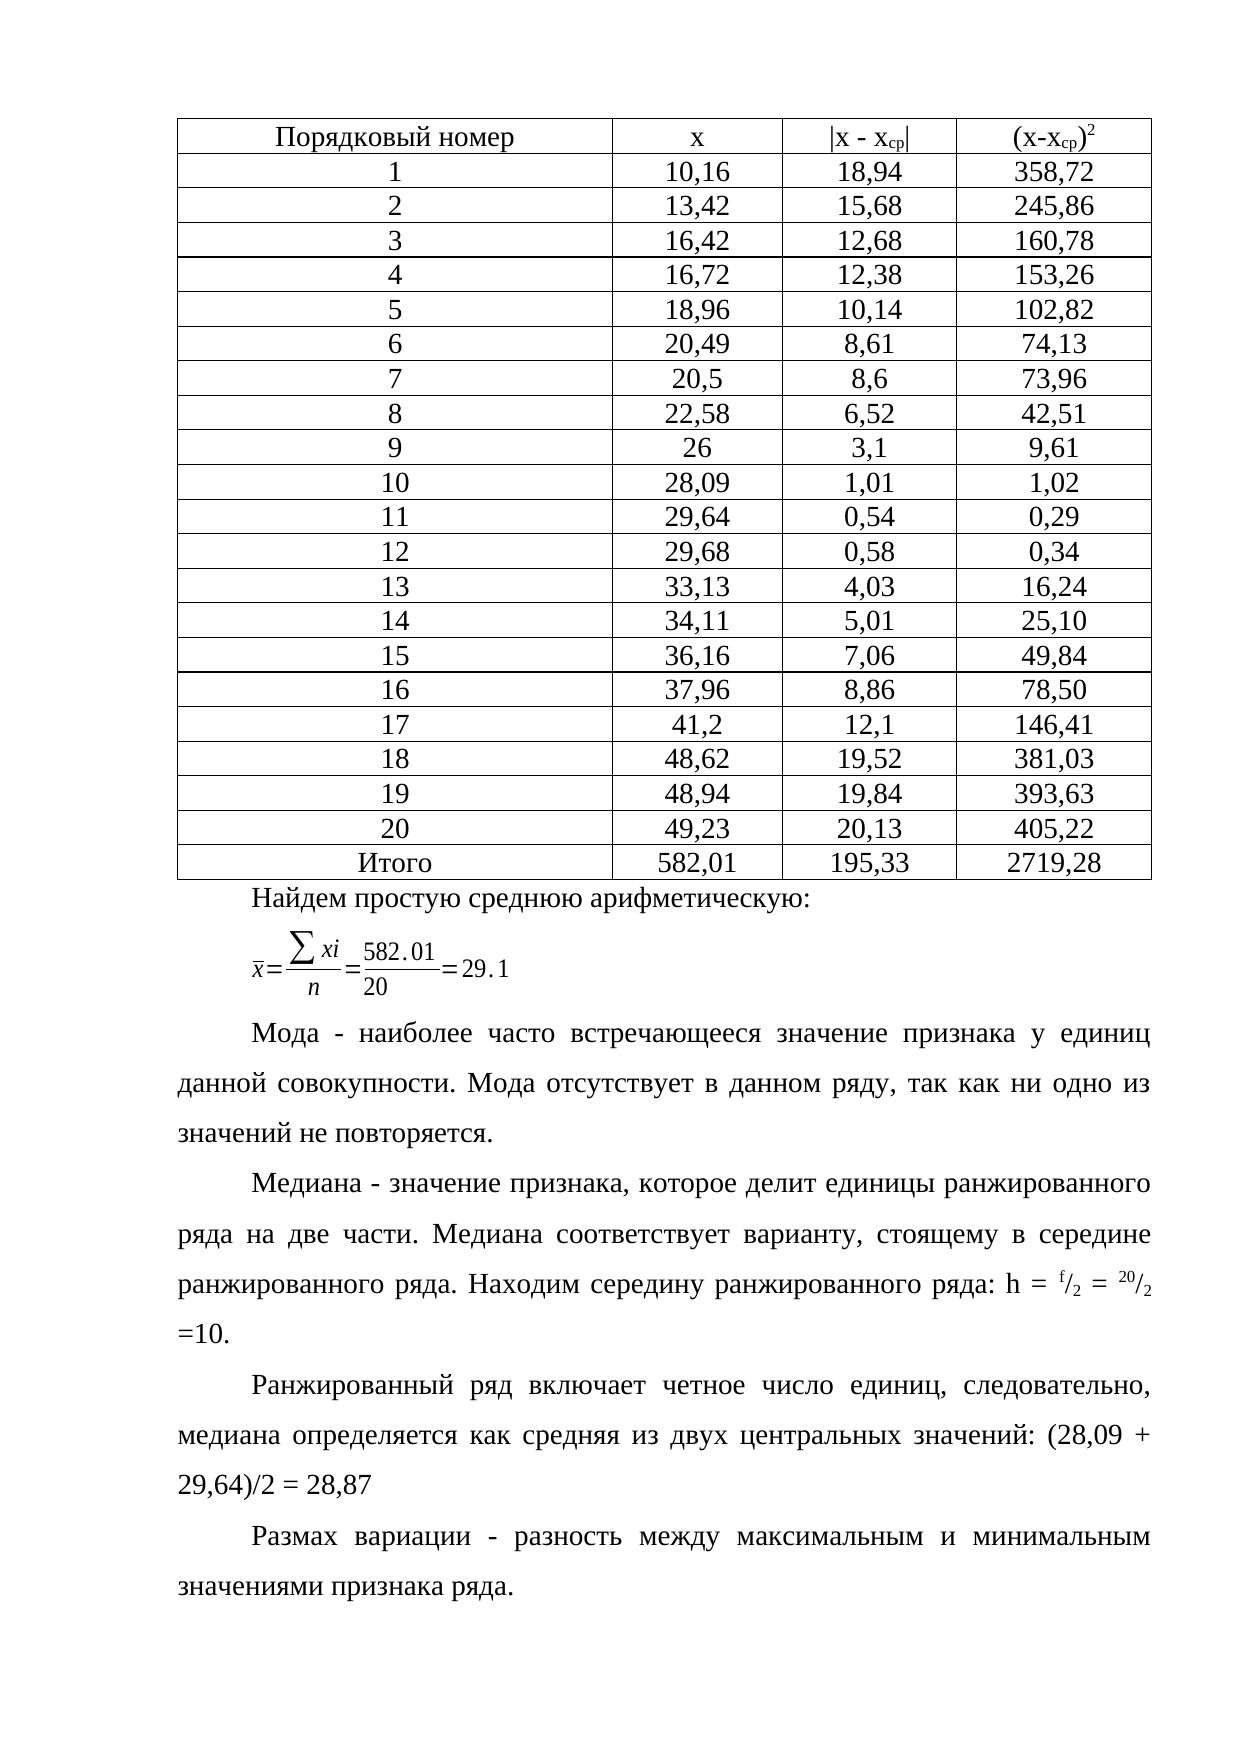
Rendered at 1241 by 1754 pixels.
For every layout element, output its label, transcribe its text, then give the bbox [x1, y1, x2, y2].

table_cell 405,22 [957, 811, 1151, 844]
table_cell 5,01 [783, 603, 956, 637]
table_cell 12,1 [783, 707, 956, 741]
table_cell 582,01 [613, 845, 782, 879]
table_cell 1,02 [957, 465, 1151, 498]
table_cell 18 [178, 742, 612, 775]
table_cell 4 [178, 258, 612, 291]
table_cell 13 [178, 569, 612, 602]
table_cell 13,42 [613, 188, 782, 222]
table_cell 381,03 [957, 742, 1151, 775]
table_cell 0,54 [783, 500, 956, 533]
table_cell 8,6 [783, 361, 956, 395]
table_cell 7,06 [783, 638, 956, 671]
text Мода - наиболее часто встречающееся значение признака у единиц данной совокупности. Мода отсутствует в данном ряду, так как ни одно из значений не повторяется. [177, 1015, 1152, 1149]
table_cell 11 [178, 500, 612, 533]
table_cell 74,13 [957, 327, 1151, 360]
table_header Порядковый номер [178, 119, 612, 153]
table_cell 3 [178, 223, 612, 256]
table_cell 102,82 [957, 292, 1151, 326]
table_cell 15 [178, 638, 612, 671]
table_cell 10 [178, 465, 612, 498]
table_cell 195,33 [783, 845, 956, 879]
table_cell 1 [178, 154, 612, 187]
table_cell 33,13 [613, 569, 782, 602]
table_cell 18,96 [613, 292, 782, 326]
table_cell 15,68 [783, 188, 956, 222]
table_cell 16,24 [957, 569, 1151, 602]
table_cell 0,34 [957, 534, 1151, 568]
table_cell 245,86 [957, 188, 1151, 222]
table_cell 7 [178, 361, 612, 395]
table_cell 4,03 [783, 569, 956, 602]
table_cell 25,10 [957, 603, 1151, 637]
table_cell 153,26 [957, 258, 1151, 291]
table_header x [613, 119, 782, 153]
table_cell 8,86 [783, 673, 956, 706]
table_cell 29,68 [613, 534, 782, 568]
text Размах вариации - разность между максимальным и минимальным значениями признака ряда. [177, 1518, 1152, 1602]
table_cell 12,68 [783, 223, 956, 256]
table_cell 146,41 [957, 707, 1151, 741]
text Медиана - значение признака, которое делит единицы ранжированного ряда на две части. Медиана соответствует варианту, стоящему в середине ранжированного ряда. Находим середину ранжированного ряда: h = f/2 = 20/2 =10. [177, 1166, 1152, 1350]
table_cell 37,96 [613, 673, 782, 706]
table_cell 14 [178, 603, 612, 637]
table_cell 2 [178, 188, 612, 222]
table_cell 19 [178, 776, 612, 810]
table_cell 10,14 [783, 292, 956, 326]
table_cell 36,16 [613, 638, 782, 671]
table_header |x - xср| [783, 119, 956, 153]
table_cell 5 [178, 292, 612, 326]
table_cell 20 [178, 811, 612, 844]
table_cell 17 [178, 707, 612, 741]
table_cell 6,52 [783, 396, 956, 429]
table_cell 19,52 [783, 742, 956, 775]
table_cell 19,84 [783, 776, 956, 810]
table_cell 358,72 [957, 154, 1151, 187]
table_cell 12 [178, 534, 612, 568]
table_cell 18,94 [783, 154, 956, 187]
table_cell 10,16 [613, 154, 782, 187]
table_header (x-xср)2 [957, 119, 1151, 153]
table_cell 16,72 [613, 258, 782, 291]
table_cell 0,29 [957, 500, 1151, 533]
table_cell 49,23 [613, 811, 782, 844]
table_cell 20,13 [783, 811, 956, 844]
table_cell 73,96 [957, 361, 1151, 395]
text Найдем простую среднюю арифметическую: [177, 880, 1152, 913]
text Ранжированный ряд включает четное число единиц, следовательно, медиана определяется как средняя из двух центральных значений: (28,09 + 29,64)/2 = 28,87 [177, 1367, 1152, 1501]
table_cell 34,11 [613, 603, 782, 637]
table_cell 20,5 [613, 361, 782, 395]
table_cell 29,64 [613, 500, 782, 533]
table_cell 0,58 [783, 534, 956, 568]
table_cell 49,84 [957, 638, 1151, 671]
table_cell 6 [178, 327, 612, 360]
table_cell Итого [178, 845, 612, 879]
table_cell 16 [178, 673, 612, 706]
table_cell 12,38 [783, 258, 956, 291]
table_cell 28,09 [613, 465, 782, 498]
table_cell 9,61 [957, 430, 1151, 464]
table_cell 16,42 [613, 223, 782, 256]
table_cell 78,50 [957, 673, 1151, 706]
table_cell 2719,28 [957, 845, 1151, 879]
table_cell 20,49 [613, 327, 782, 360]
table_cell 8 [178, 396, 612, 429]
table_cell 41,2 [613, 707, 782, 741]
table_cell 48,62 [613, 742, 782, 775]
table_cell 160,78 [957, 223, 1151, 256]
table_cell 1,01 [783, 465, 956, 498]
table_cell 26 [613, 430, 782, 464]
table_cell 9 [178, 430, 612, 464]
table_cell 42,51 [957, 396, 1151, 429]
table_cell 3,1 [783, 430, 956, 464]
table_cell 22,58 [613, 396, 782, 429]
table_cell 8,61 [783, 327, 956, 360]
table_cell 48,94 [613, 776, 782, 810]
table_cell 393,63 [957, 776, 1151, 810]
